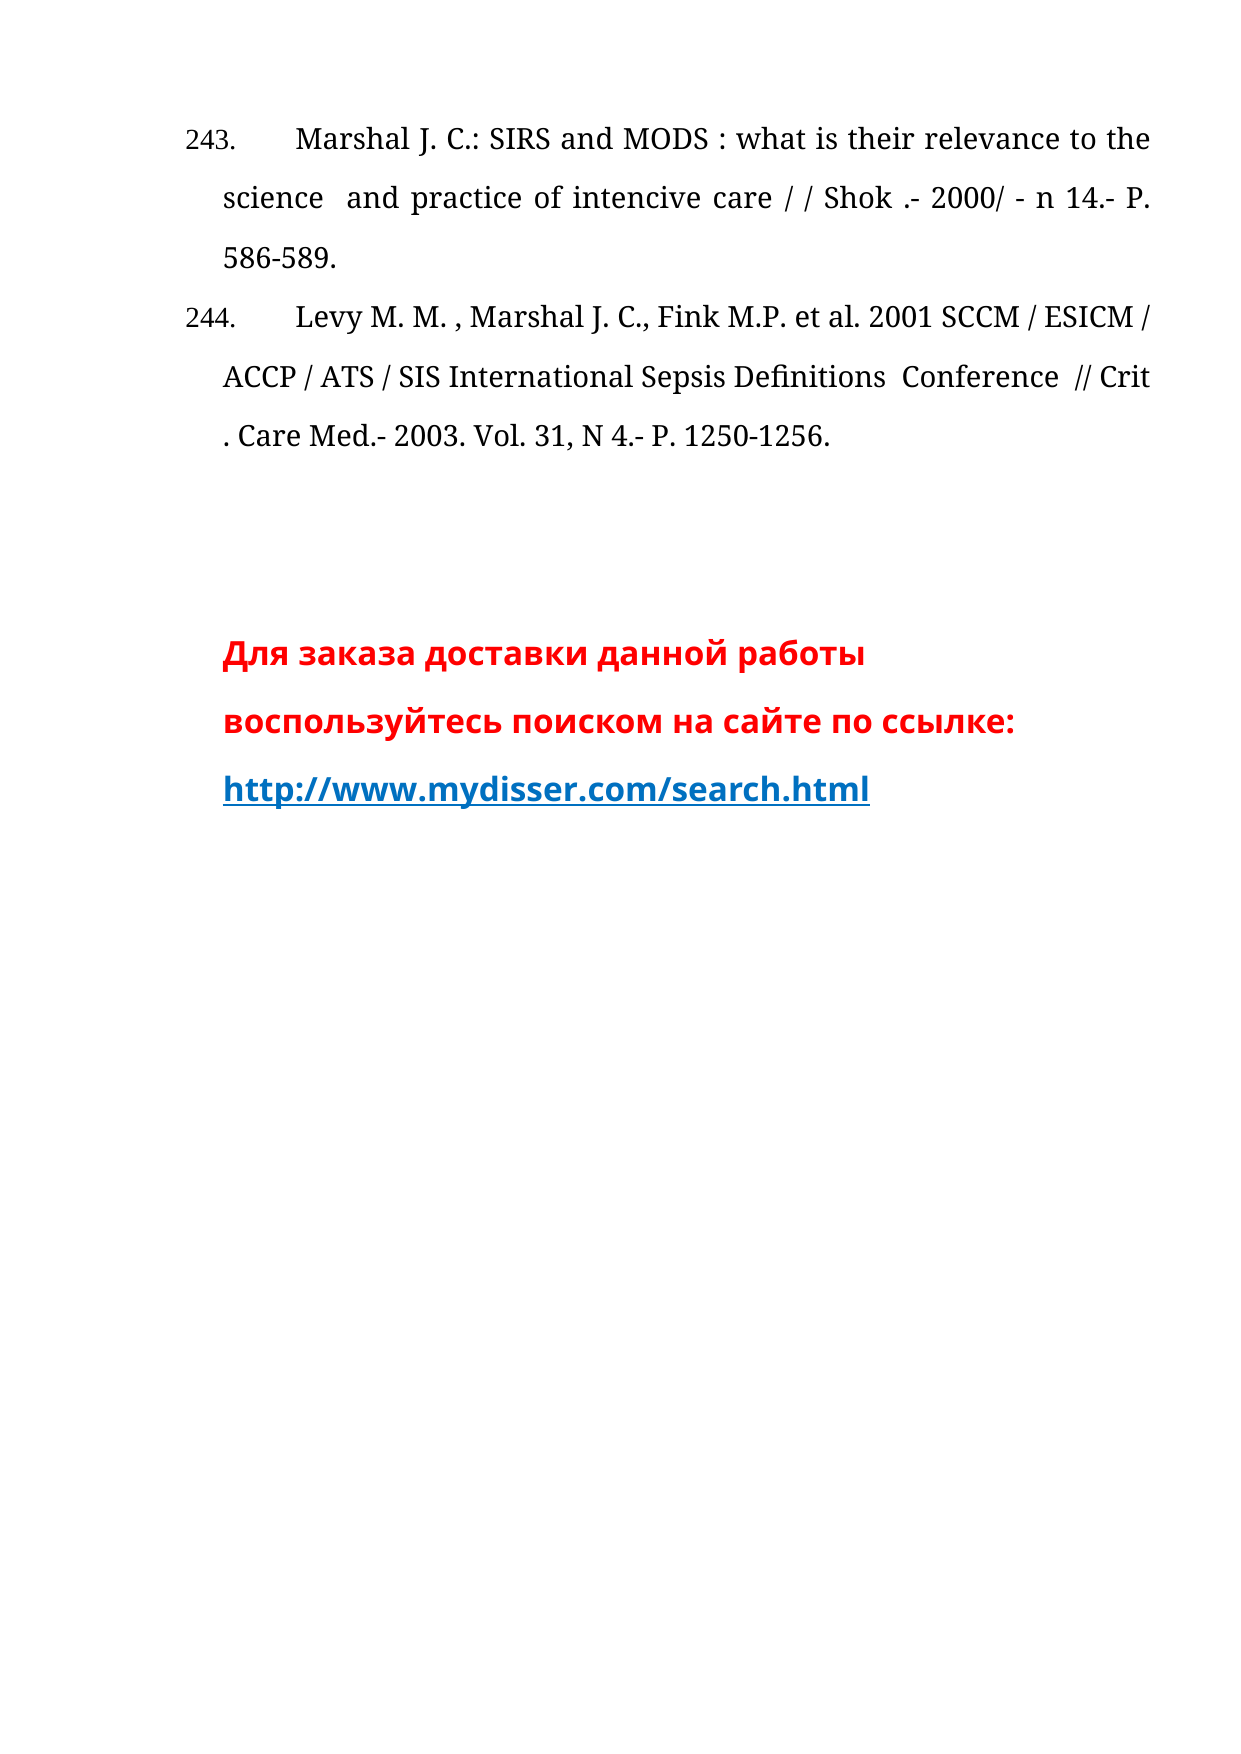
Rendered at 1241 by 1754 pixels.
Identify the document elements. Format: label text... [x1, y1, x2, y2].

list Levy M. M. , Marshal J. C., Fink M.P. et al. 2001 SCCM / ESICM / ACCP / ATS / SIS International Sepsis Definitions Conference // Crit . Care Med.- 2003. Vol. 31, N 4.- P. 1250-1256. [185, 297, 1152, 455]
subtitle Для заказа доставки данной работы воспользуйтесь поиском на сайте по ссылке: http://www.mydisser.com/search.html [223, 629, 1152, 811]
list Marshal J. C.: SIRS and MODS : what is their relevance to the science and practice of intencive care / / Shok .- 2000/ - n 14.- P. 586-589. [185, 118, 1152, 277]
